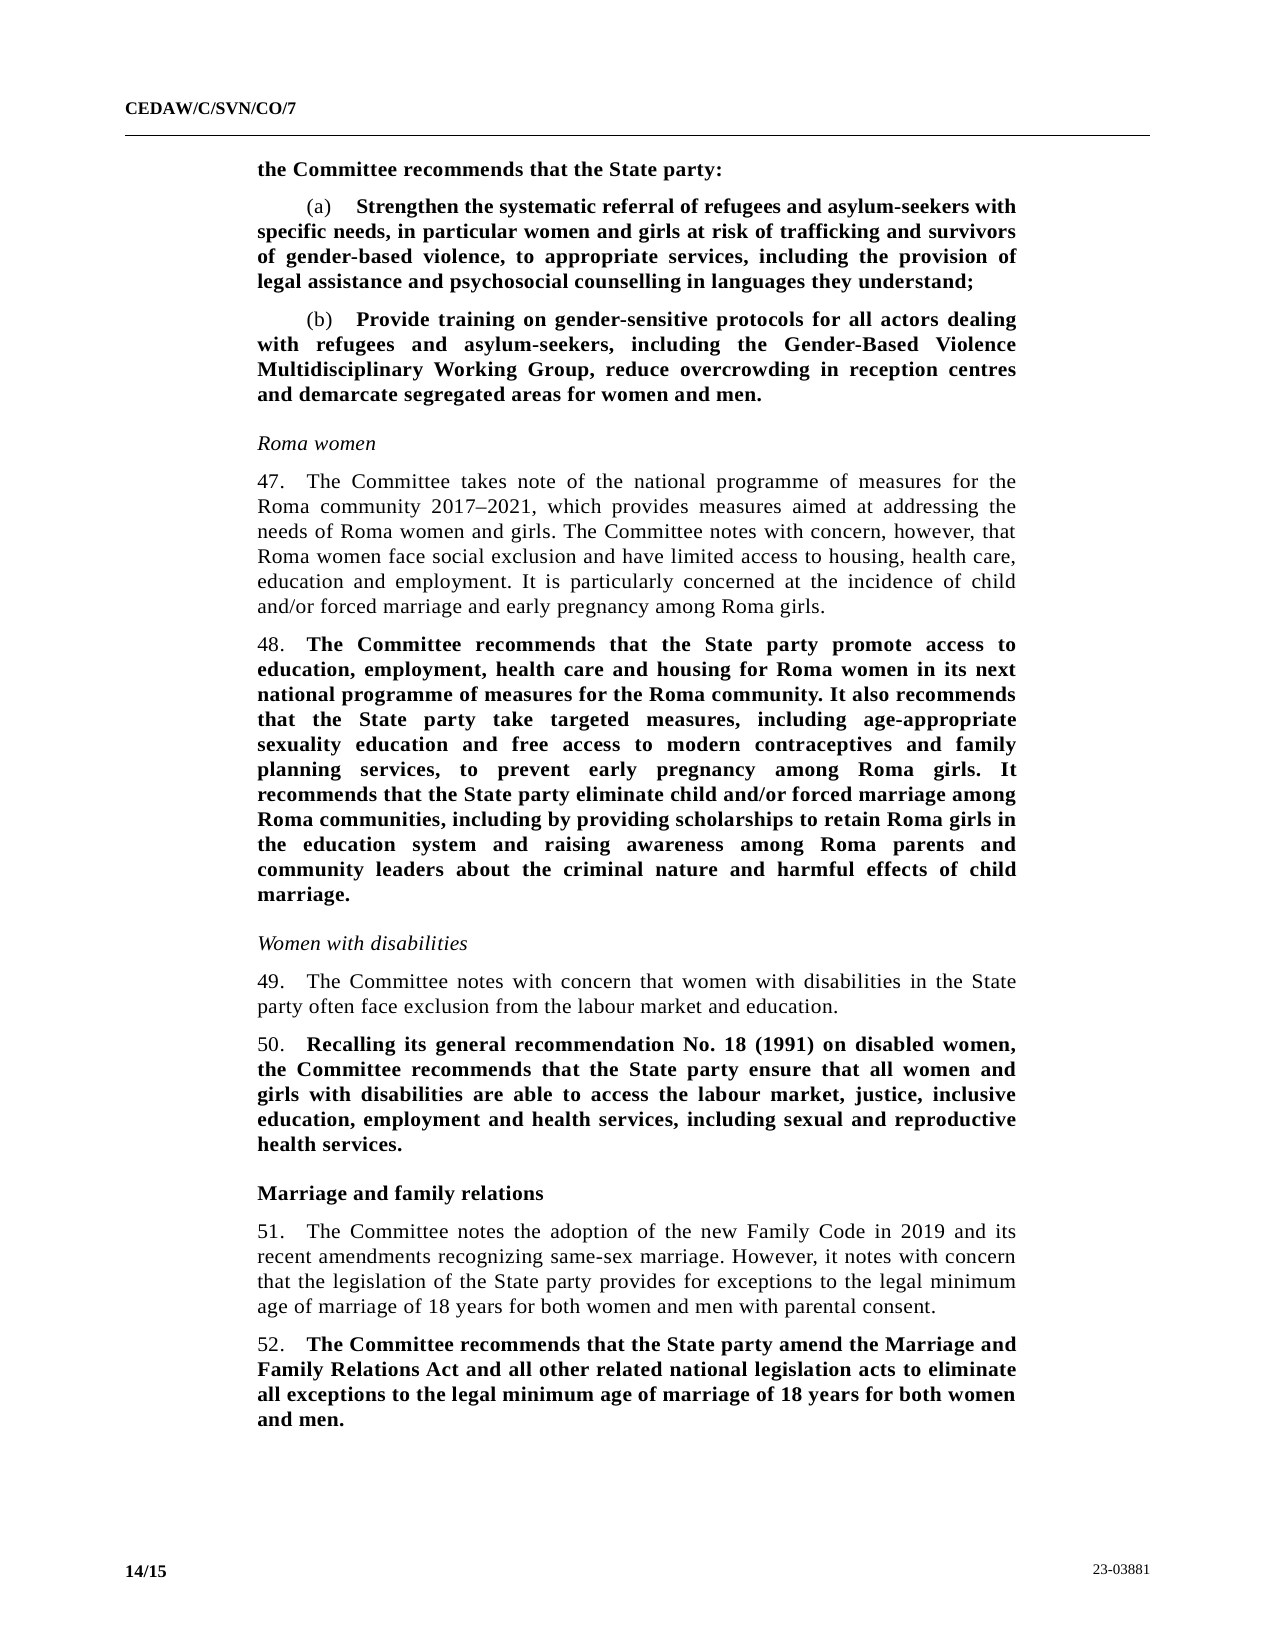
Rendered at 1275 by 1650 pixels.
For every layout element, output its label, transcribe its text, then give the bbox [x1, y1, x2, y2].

text (b) Provide training on gender-sensitive protocols for all actors dealing with refugees and asylum-seekers, including the Gender-Based Violence Multidisciplinary Working Group, reduce overcrowding in reception centres and demarcate segregated areas for women and men. [257, 306, 1018, 406]
text (a) Strengthen the systematic referral of refugees and asylum-seekers with specific needs, in particular women and girls at risk of trafficking and survivors of gender-based violence, to appropriate services, including the provision of legal assistance and psychosocial counselling in languages they understand; [257, 193, 1018, 293]
text 49. The Committee notes with concern that women with disabilities in the State party often face exclusion from the labour market and education. [257, 968, 1018, 1018]
text 52. The Committee recommends that the State party amend the Marriage and Family Relations Act and all other related national legislation acts to eliminate all exceptions to the legal minimum age of marriage of 18 years for both women and men. [257, 1331, 1018, 1431]
text 51. The Committee notes the adoption of the new Family Code in 2019 and its recent amendments recognizing same-sex marriage. However, it notes with concern that the legislation of the State party provides for exceptions to the legal minimum age of marriage of 18 years for both women and men with parental consent. [257, 1218, 1018, 1318]
text 48. The Committee recommends that the State party promote access to education, employment, health care and housing for Roma women in its next national programme of measures for the Roma community. It also recommends that the State party take targeted measures, including age-appropriate sexuality education and free access to modern contraceptives and family planning services, to prevent early pregnancy among Roma girls. It recommends that the State party eliminate child and/or forced marriage among Roma communities, including by providing scholarships to retain Roma girls in the education system and raising awareness among Roma parents and community leaders about the criminal nature and harmful effects of child marriage. [257, 631, 1018, 906]
text 47. The Committee takes note of the national programme of measures for the Roma community 2017–2021, which provides measures aimed at addressing the needs of Roma women and girls. The Committee notes with concern, however, that Roma women face social exclusion and have limited access to housing, health care, education and employment. It is particularly concerned at the incidence of child and/or forced marriage and early pregnancy among Roma girls. [257, 468, 1018, 618]
text Roma women [125, 431, 1019, 456]
text Marriage and family relations [125, 1181, 1019, 1206]
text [257, 156, 1018, 181]
text 50. Recalling its general recommendation No. 18 (1991) on disabled women, the Committee recommends that the State party ensure that all women and girls with disabilities are able to access the labour market, justice, inclusive education, employment and health services, including sexual and reproductive health services. [257, 1031, 1018, 1156]
text Women with disabilities [125, 931, 1019, 956]
